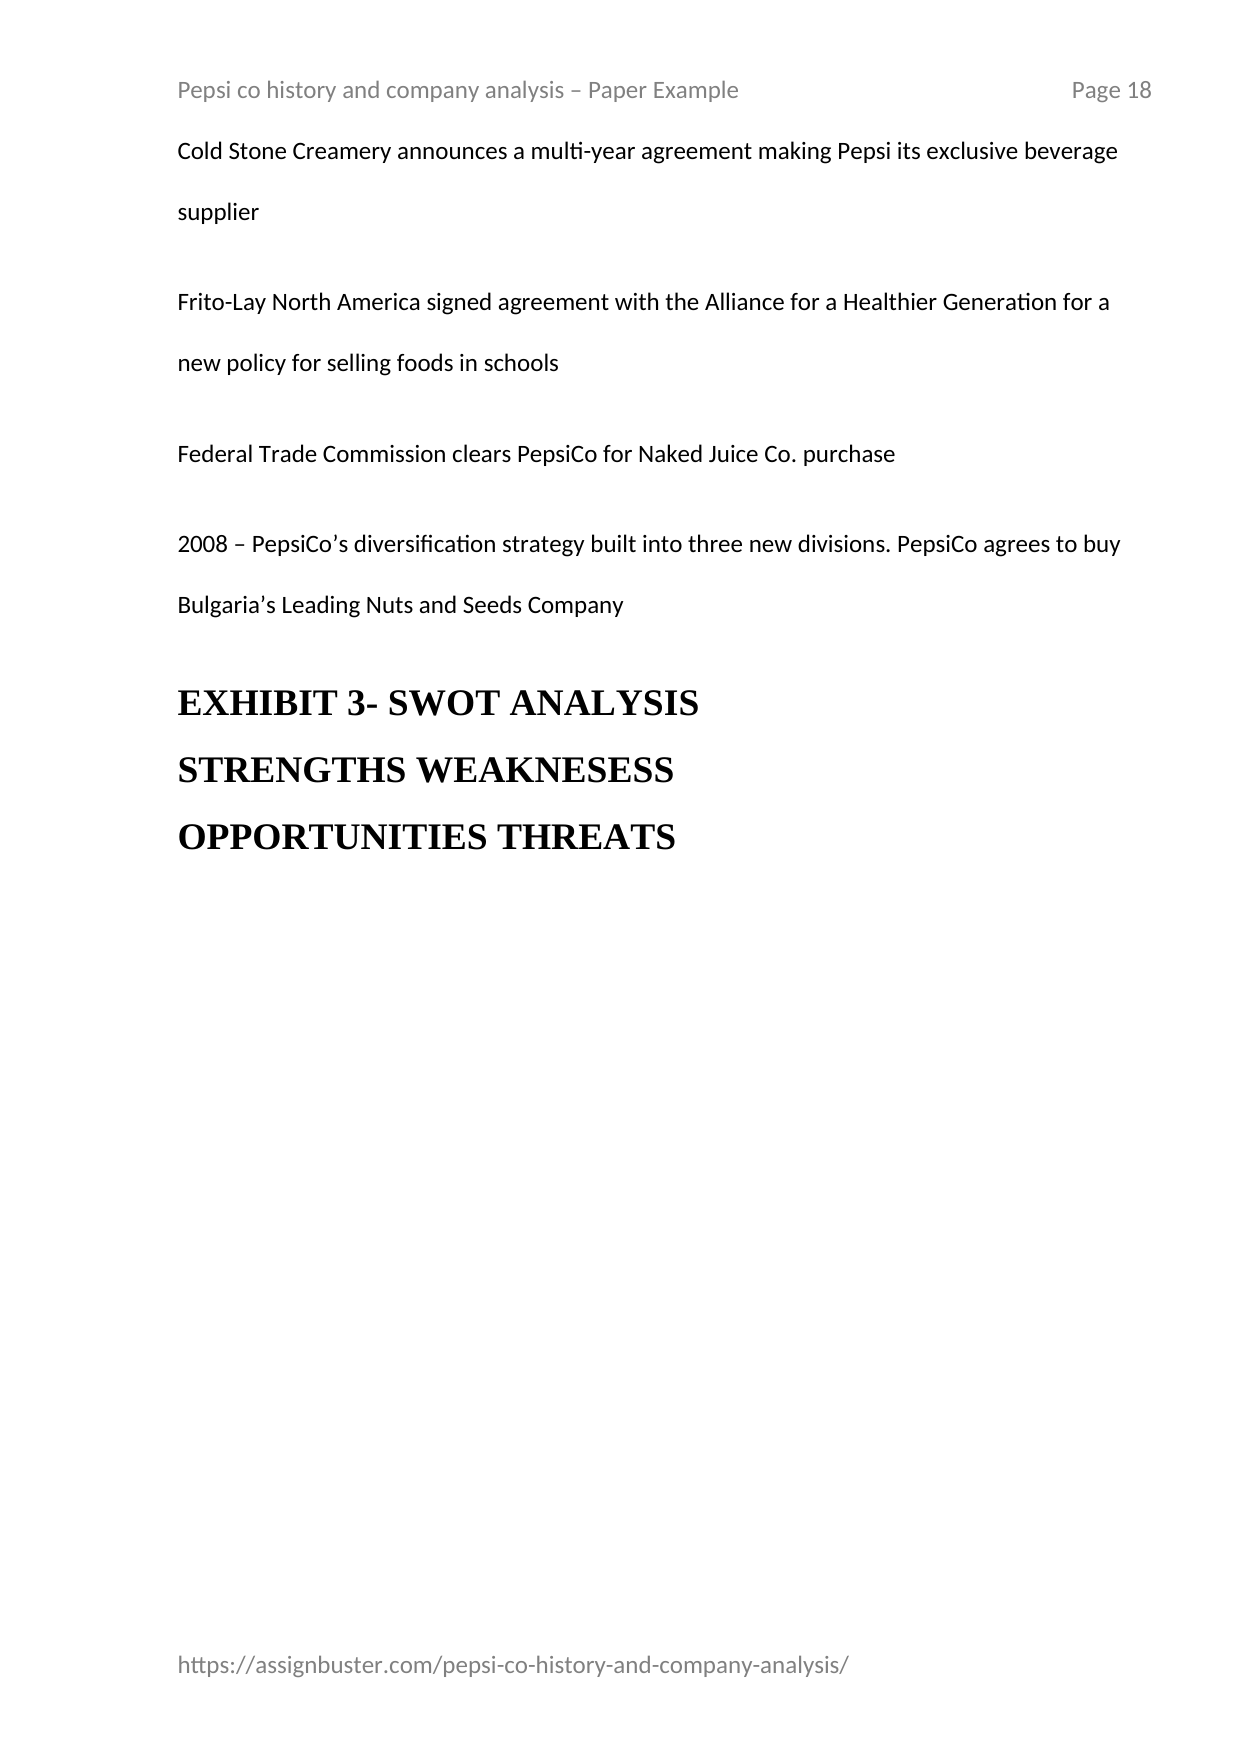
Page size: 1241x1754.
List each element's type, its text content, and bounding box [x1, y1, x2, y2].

subtitle STRENGTHS WEAKNESESS [177, 747, 1152, 791]
text Frito-Lay North America signed agreement with the Alliance for a Healthier Generation for a new policy for selling foods in schools [177, 286, 1152, 378]
subtitle OPPORTUNITIES THREATS [177, 815, 1152, 858]
text Federal Trade Commission clears PepsiCo for Naked Juice Co. purchase [177, 438, 1152, 468]
subtitle EXHIBIT 3- SWOT ANALYSIS [177, 680, 1152, 723]
text Cold Stone Creamery announces a multi-year agreement making Pepsi its exclusive beverage supplier [177, 135, 1152, 226]
text 2008 – PepsiCo’s diversification strategy built into three new divisions. PepsiCo agrees to buy Bulgaria’s Leading Nuts and Seeds Company [177, 528, 1152, 620]
